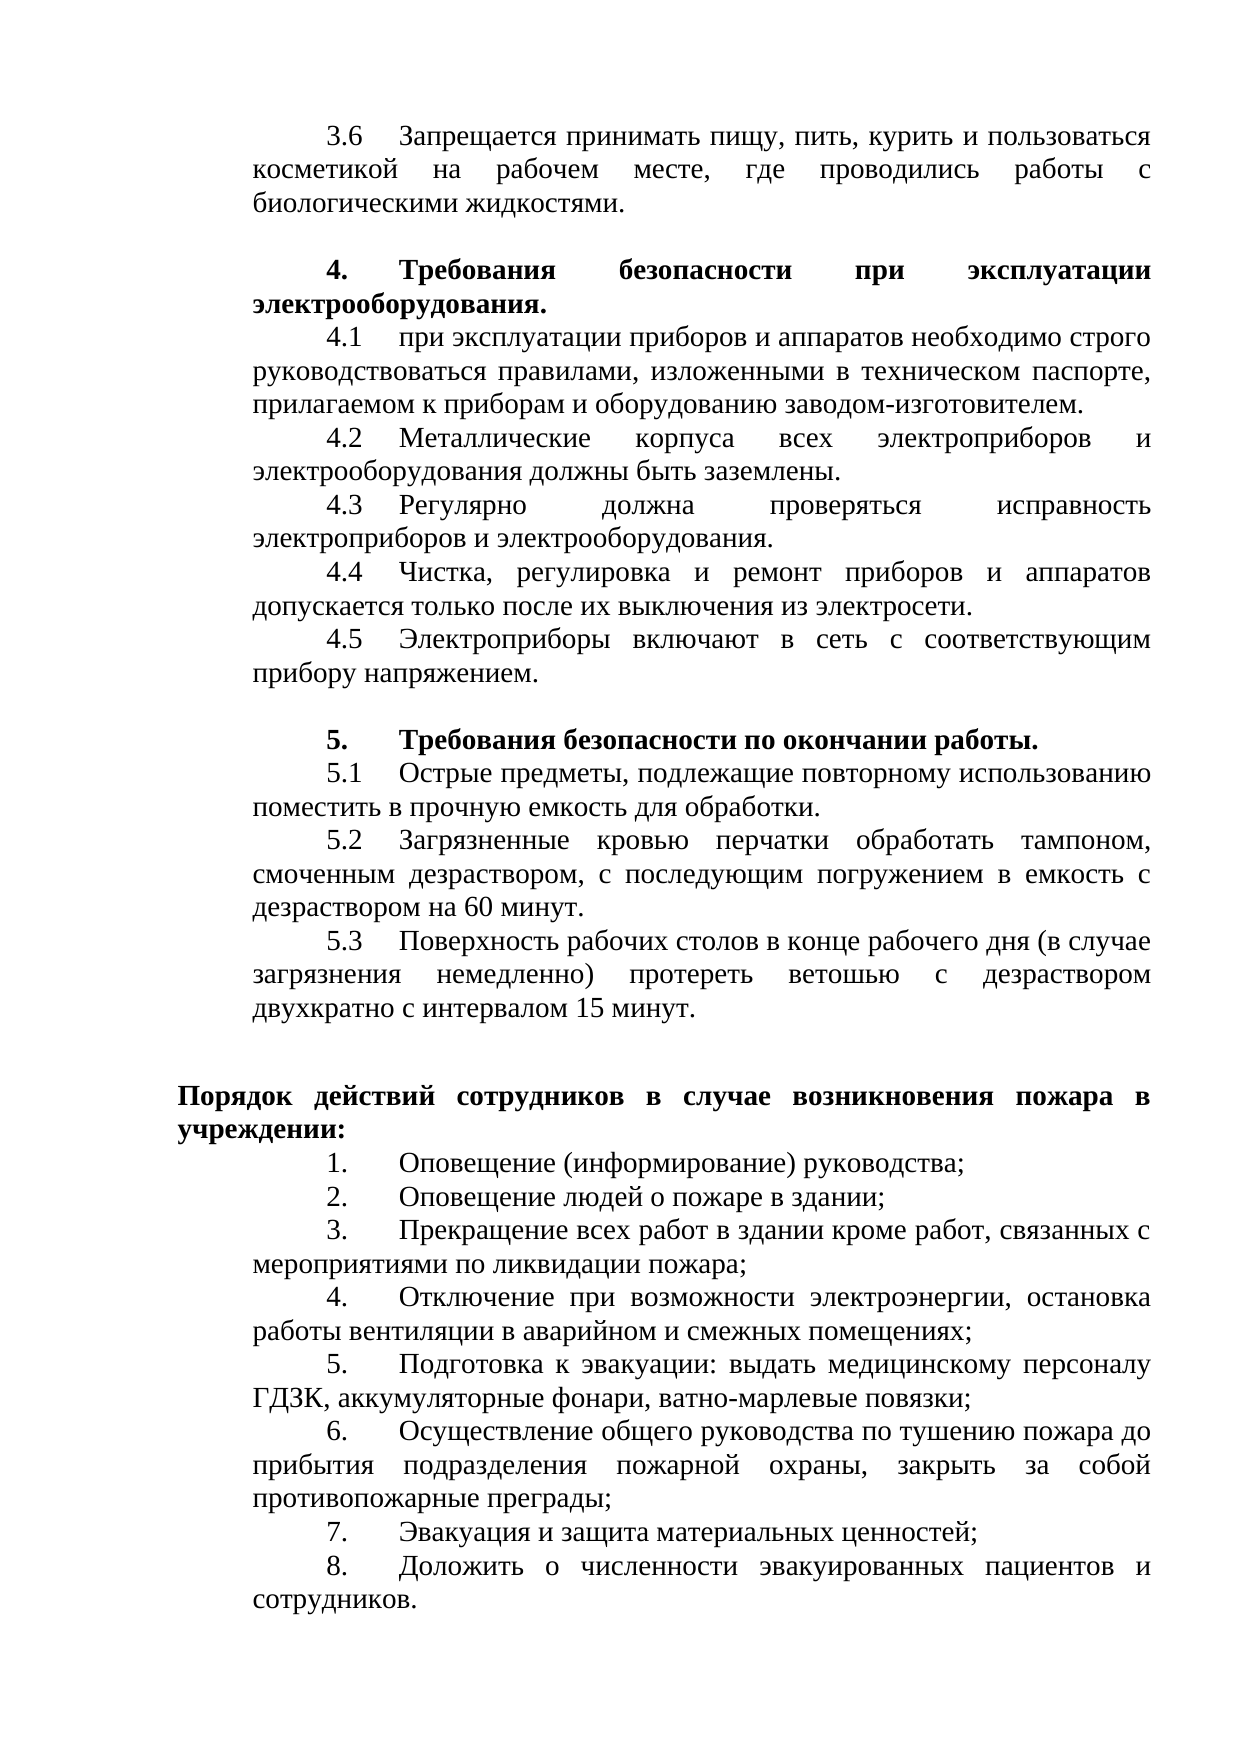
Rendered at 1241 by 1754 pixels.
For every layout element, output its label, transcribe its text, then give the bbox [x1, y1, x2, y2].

list Загрязненные кровью перчатки обработать тампоном, смоченным дезраствором, с последующим погружением в емкость с дезраствором на 60 минут. [252, 822, 1152, 923]
list Осуществление общего руководства по тушению пожара до прибытия подразделения пожарной охраны, закрыть за собой противопожарные преграды; [252, 1413, 1152, 1514]
list Требования безопасности при эксплуатации электрооборудования. [252, 252, 1152, 319]
list Металлические корпуса всех электроприборов и электрооборудования должны быть заземлены. [252, 420, 1152, 487]
list Отключение при возможности электроэнергии, остановка работы вентиляции в аварийном и смежных помещениях; [252, 1279, 1152, 1346]
list Эвакуация и защита материальных ценностей; [252, 1514, 1152, 1548]
list Острые предметы, подлежащие повторному использованию поместить в прочную емкость для обработки. [252, 755, 1152, 822]
list Электроприборы включают в сеть с соответствующим прибору напряжением. [252, 621, 1152, 688]
list Требования безопасности по окончании работы. [252, 722, 1152, 755]
list Оповещение (информирование) руководства; [252, 1145, 1152, 1179]
list Доложить о численности эвакуированных пациентов и сотрудников. [252, 1548, 1152, 1615]
list Прекращение всех работ в здании кроме работ, связанных с мероприятиями по ликвидации пожара; [252, 1212, 1152, 1279]
list Чистка, регулировка и ремонт приборов и аппаратов допускается только после их выключения из электросети. [252, 554, 1152, 621]
list Регулярно должна проверяться исправность электроприборов и электрооборудования. [252, 487, 1152, 554]
text Порядок действий сотрудников в случае возникновения пожара в учреждении: [177, 1078, 1152, 1145]
list при эксплуатации приборов и аппаратов необходимо строго руководствоваться правилами, изложенными в техническом паспорте, прилагаемом к приборам и оборудованию заводом-изготовителем. [252, 319, 1152, 420]
list Подготовка к эвакуации: выдать медицинскому персоналу ГДЗК, аккумуляторные фонари, ватно-марлевые повязки; [252, 1346, 1152, 1413]
list Поверхность рабочих столов в конце рабочего дня (в случае загрязнения немедленно) протереть ветошью с дезраствором двухкратно с интервалом 15 минут. [252, 923, 1152, 1024]
list Запрещается принимать пищу, пить, курить и пользоваться косметикой на рабочем месте, где проводились работы с биологическими жидкостями. [252, 118, 1152, 219]
list Оповещение людей о пожаре в здании; [252, 1179, 1152, 1212]
